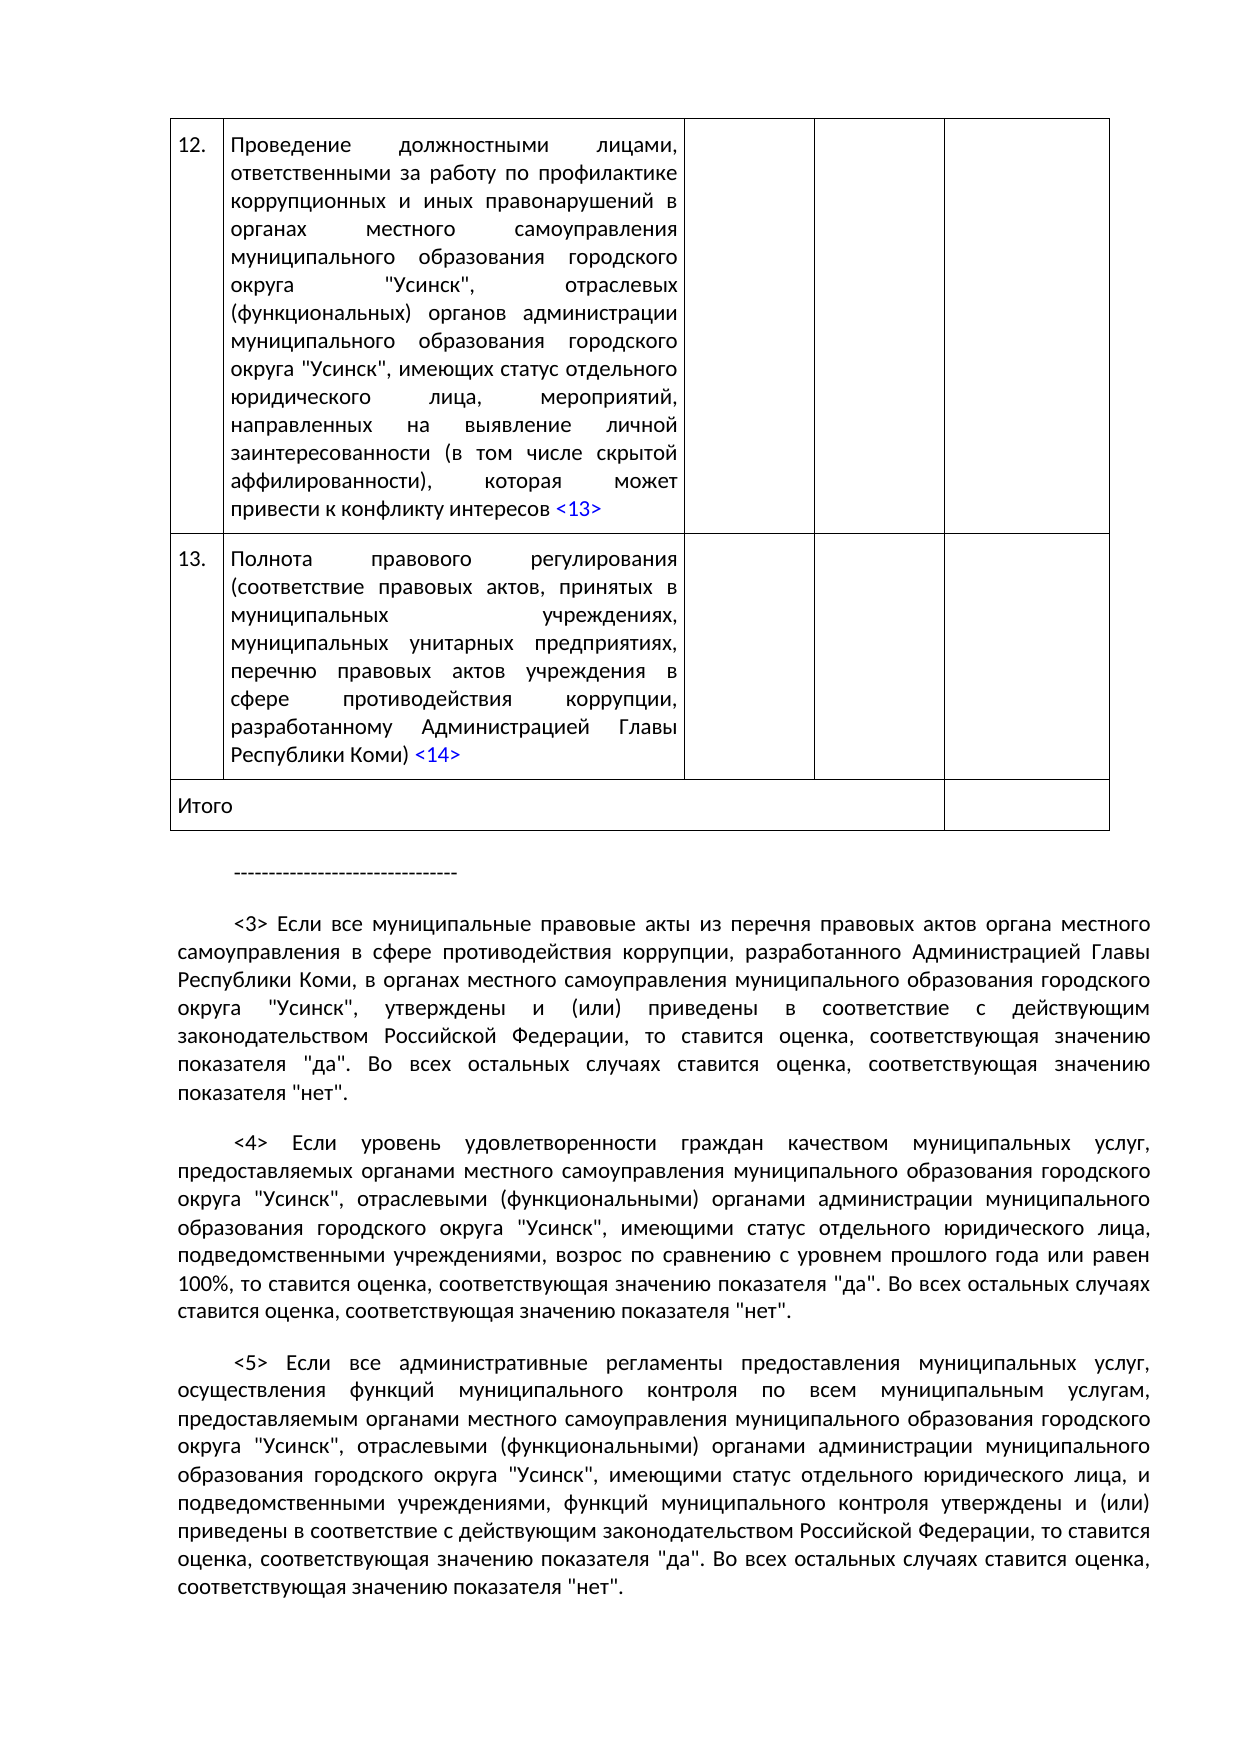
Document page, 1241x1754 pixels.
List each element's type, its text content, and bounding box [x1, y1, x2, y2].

table_cell Проведение должностными лицами, ответственными за работу по профилактике коррупционных и иных правонарушений в органах местного самоуправления муниципального образования городского округа "Усинск", отраслевых (функциональных) органов администрации муниципального образования городского округа "Усинск", имеющих статус отдельного юридического лица, мероприятий, направленных на выявление личной заинтересованности (в том числе скрытой аффилированности), которая может привести к конфликту интересов <13> [224, 119, 684, 533]
text -------------------------------- [177, 858, 1152, 887]
table_cell [945, 780, 1109, 829]
table_cell [685, 534, 814, 779]
table_cell Итого [171, 780, 944, 829]
text <3> Если все муниципальные правовые акты из перечня правовых актов органа местного самоуправления в сфере противодействия коррупции, разработанного Администрацией Главы Республики Коми, в органах местного самоуправления муниципального образования городского округа "Усинск", утверждены и (или) приведены в соответствие с действующим законодательством Российской Федерации, то ставится оценка, соответствующая значению показателя "да". Во всех остальных случаях ставится оценка, соответствующая значению показателя "нет". [177, 909, 1152, 1106]
text <5> Если все административные регламенты предоставления муниципальных услуг, осуществления функций муниципального контроля по всем муниципальным услугам, предоставляемым органами местного самоуправления муниципального образования городского округа "Усинск", отраслевыми (функциональными) органами администрации муниципального образования городского округа "Усинск", имеющими статус отдельного юридического лица, и подведомственными учреждениями, функций муниципального контроля утверждены и (или) приведены в соответствие с действующим законодательством Российской Федерации, то ставится оценка, соответствующая значению показателя "да". Во всех остальных случаях ставится оценка, соответствующая значению показателя "нет". [177, 1348, 1152, 1600]
table_cell 13. [171, 534, 223, 779]
table_cell [945, 534, 1109, 779]
table_cell Полнота правового регулирования (соответствие правовых актов, принятых в муниципальных учреждениях, муниципальных унитарных предприятиях, перечню правовых актов учреждения в сфере противодействия коррупции, разработанному Администрацией Главы Республики Коми) <14> [224, 534, 684, 779]
text <4> Если уровень удовлетворенности граждан качеством муниципальных услуг, предоставляемых органами местного самоуправления муниципального образования городского округа "Усинск", отраслевыми (функциональными) органами администрации муниципального образования городского округа "Усинск", имеющими статус отдельного юридического лица, подведомственными учреждениями, возрос по сравнению с уровнем прошлого года или равен 100%, то ставится оценка, соответствующая значению показателя "да". Во всех остальных случаях ставится оценка, соответствующая значению показателя "нет". [177, 1128, 1152, 1325]
table_cell [685, 119, 814, 533]
table_cell [815, 119, 944, 533]
table_cell 12. [171, 119, 223, 533]
table_cell [815, 534, 944, 779]
table_cell [945, 119, 1109, 533]
